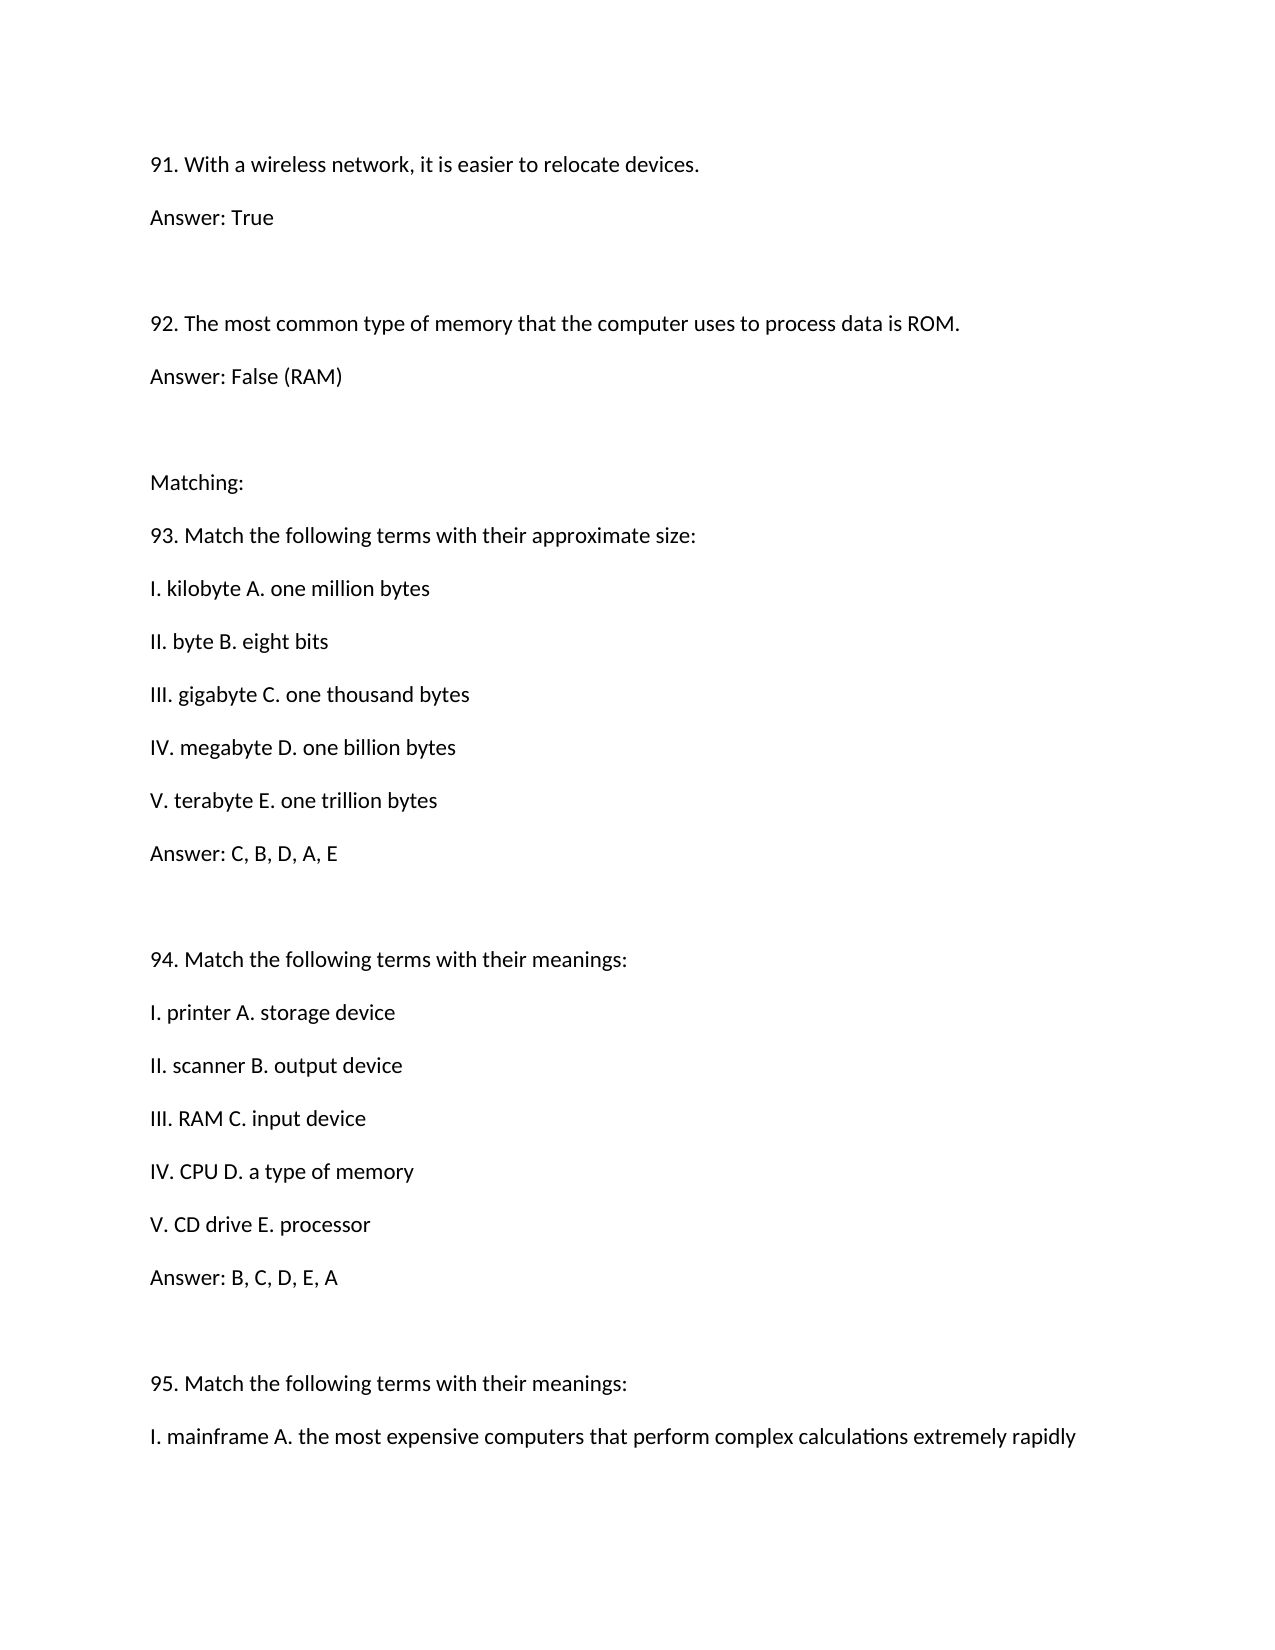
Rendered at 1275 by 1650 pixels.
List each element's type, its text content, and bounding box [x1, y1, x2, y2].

text Answer: C, B, D, A, E [150, 839, 1125, 867]
text I. printer A. storage device [150, 998, 1125, 1026]
text Matching: [150, 468, 1125, 496]
text Answer: False (RAM) [150, 362, 1125, 390]
text IV. megabyte D. one billion bytes [150, 733, 1125, 761]
text 94. Match the following terms with their meanings: [150, 945, 1125, 973]
text 95. Match the following terms with their meanings: [150, 1369, 1125, 1397]
text 92. The most common type of memory that the computer uses to process data is ROM. [150, 309, 1125, 337]
text II. byte B. eight bits [150, 627, 1125, 655]
text 91. With a wireless network, it is easier to relocate devices. [150, 150, 1125, 178]
text 93. Match the following terms with their approximate size: [150, 521, 1125, 549]
text III. gigabyte C. one thousand bytes [150, 680, 1125, 708]
text V. terabyte E. one trillion bytes [150, 786, 1125, 814]
text V. CD drive E. processor [150, 1210, 1125, 1238]
text I. kilobyte A. one million bytes [150, 574, 1125, 602]
text Answer: B, C, D, E, A [150, 1263, 1125, 1291]
text II. scanner B. output device [150, 1051, 1125, 1079]
text Answer: True [150, 203, 1125, 231]
text III. RAM C. input device [150, 1104, 1125, 1132]
text IV. CPU D. a type of memory [150, 1157, 1125, 1185]
text I. mainframe A. the most expensive computers that perform complex calculations extremely rapidly [150, 1422, 1125, 1451]
